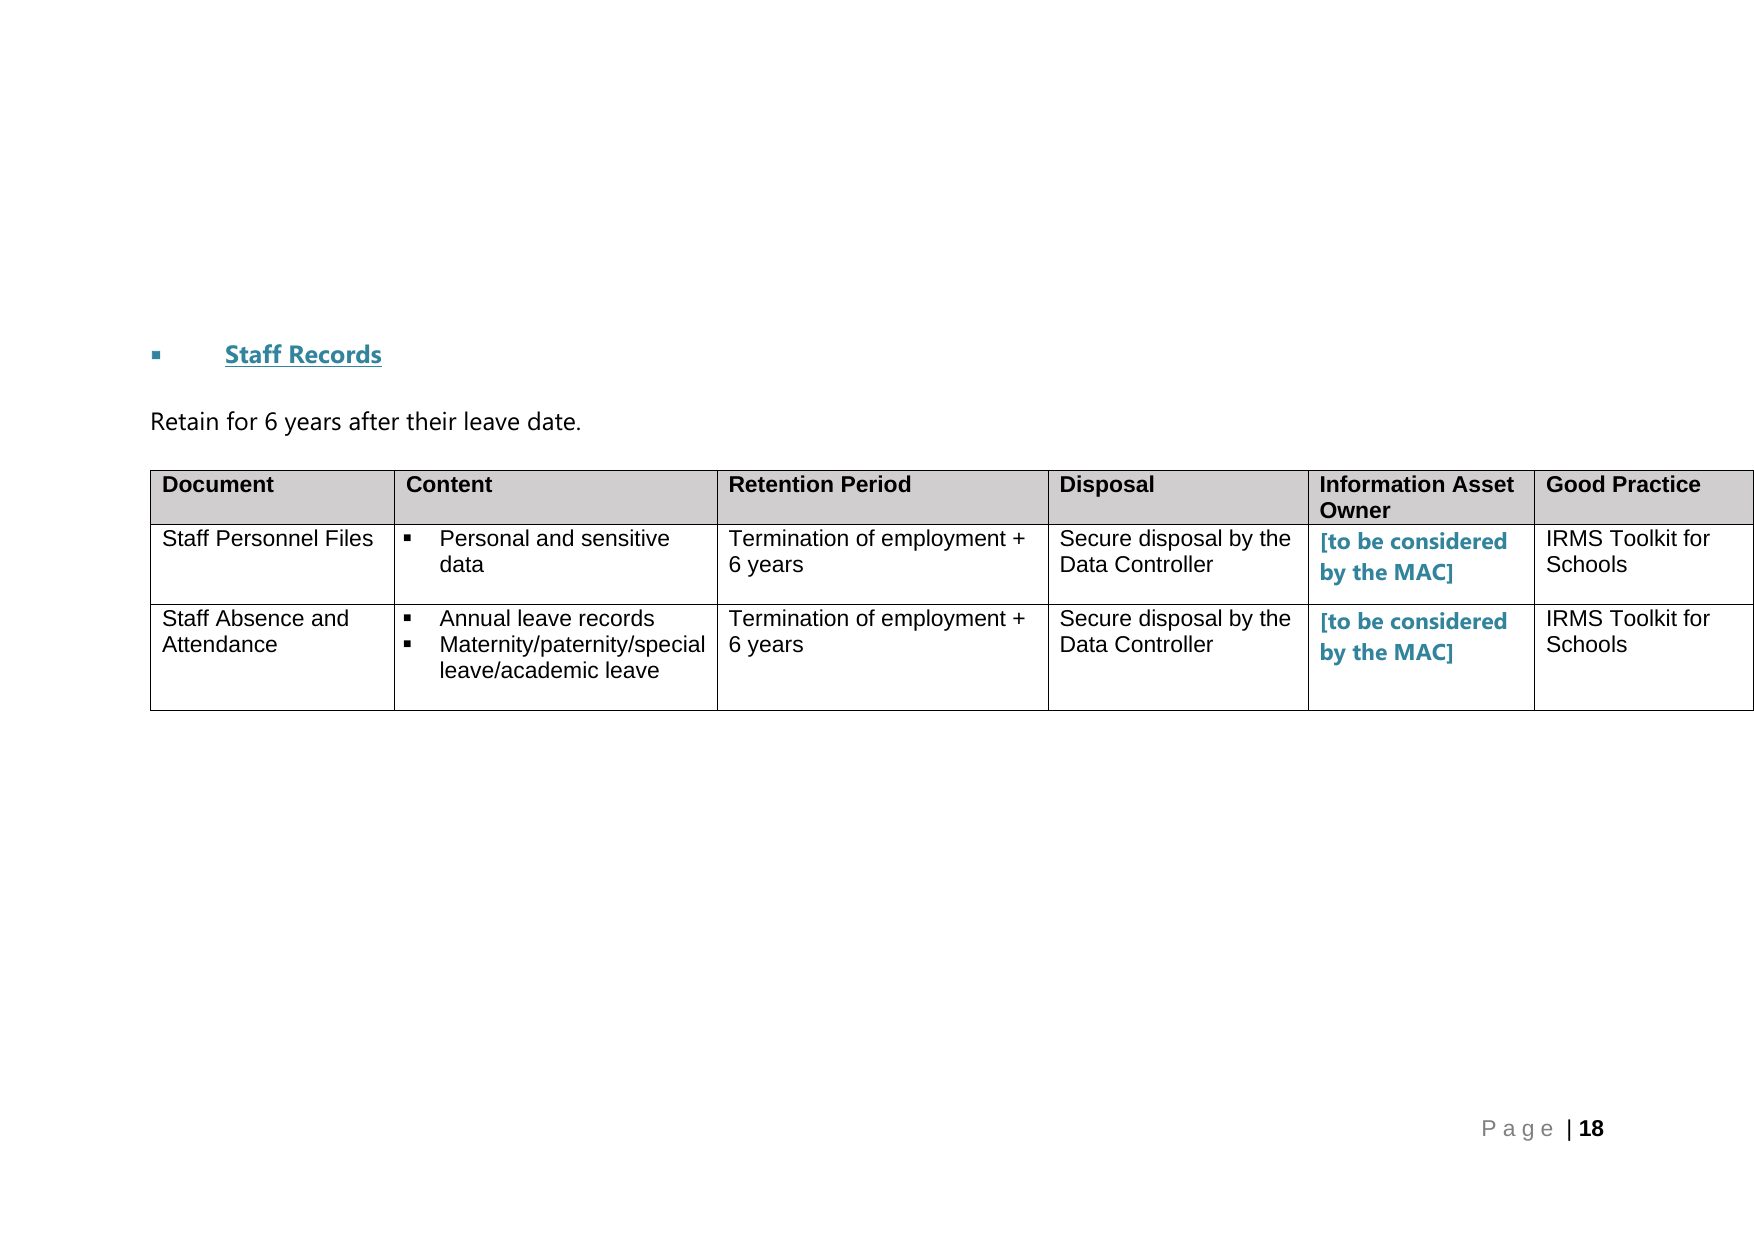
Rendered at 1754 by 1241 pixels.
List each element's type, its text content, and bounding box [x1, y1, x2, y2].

table_cell [to be considered by the MAC] [1309, 605, 1534, 710]
table_header Disposal [1049, 471, 1308, 524]
table_cell IRMS Toolkit for Schools [1535, 605, 1753, 710]
table_cell Staff Personnel Files [151, 525, 394, 604]
table_header Retention Period [718, 471, 1048, 524]
table_header Content [395, 471, 717, 524]
table_header Good Practice [1535, 471, 1753, 524]
table_cell Secure disposal by the Data Controller [1049, 525, 1308, 604]
table_cell Secure disposal by the Data Controller [1049, 605, 1308, 710]
table_cell [to be considered by the MAC] [1309, 525, 1534, 604]
list Staff Records [150, 337, 1604, 370]
table_cell Annual leave records Maternity/paternity/special leave/academic leave [395, 605, 717, 710]
table_cell IRMS Toolkit for Schools [1535, 525, 1753, 604]
table_header Information Asset Owner [1309, 471, 1534, 524]
table_cell Staff Absence and Attendance [151, 605, 394, 710]
table_cell Termination of employment + 6 years [718, 525, 1048, 604]
table_header Document [151, 471, 394, 524]
table_cell Termination of employment + 6 years [718, 605, 1048, 710]
table_cell Personal and sensitive data [395, 525, 717, 604]
text Retain for 6 years after their leave date. [150, 403, 1604, 437]
